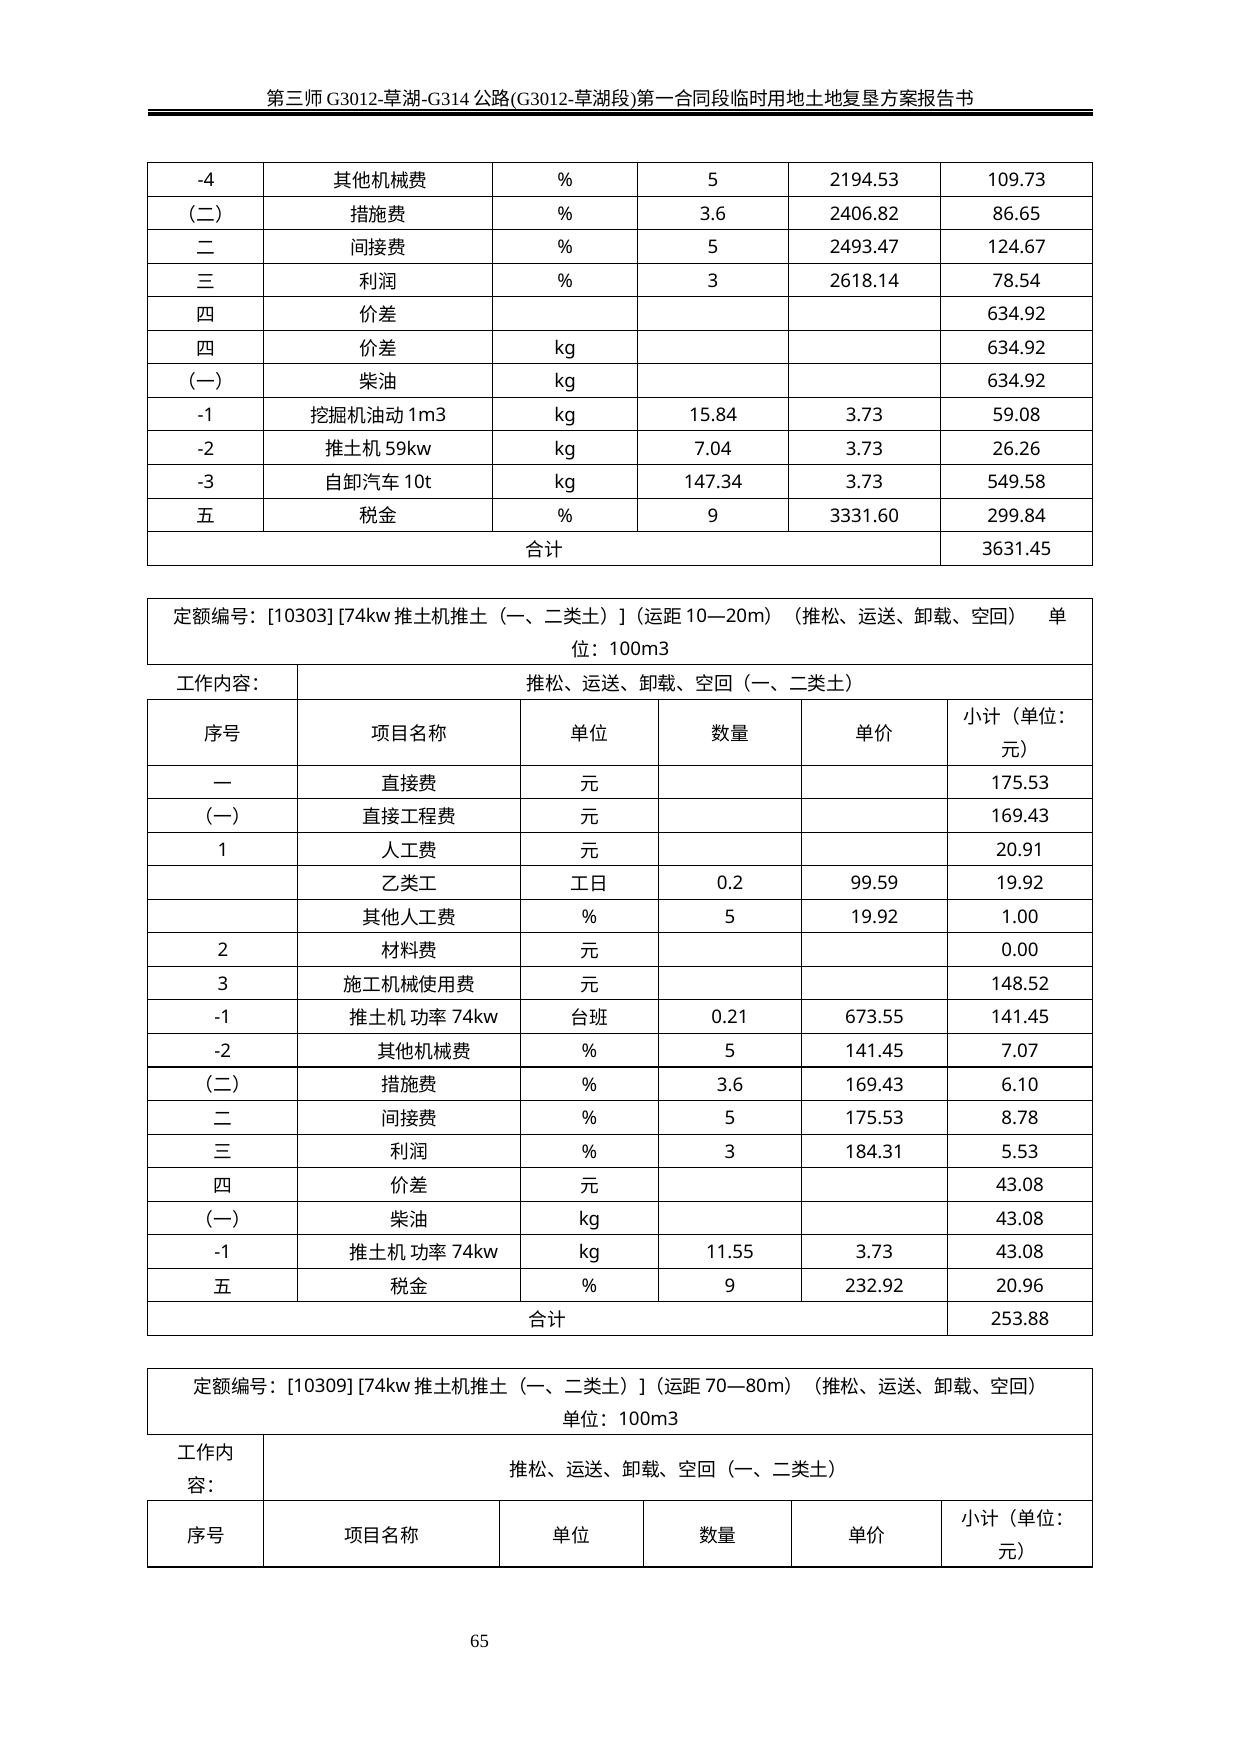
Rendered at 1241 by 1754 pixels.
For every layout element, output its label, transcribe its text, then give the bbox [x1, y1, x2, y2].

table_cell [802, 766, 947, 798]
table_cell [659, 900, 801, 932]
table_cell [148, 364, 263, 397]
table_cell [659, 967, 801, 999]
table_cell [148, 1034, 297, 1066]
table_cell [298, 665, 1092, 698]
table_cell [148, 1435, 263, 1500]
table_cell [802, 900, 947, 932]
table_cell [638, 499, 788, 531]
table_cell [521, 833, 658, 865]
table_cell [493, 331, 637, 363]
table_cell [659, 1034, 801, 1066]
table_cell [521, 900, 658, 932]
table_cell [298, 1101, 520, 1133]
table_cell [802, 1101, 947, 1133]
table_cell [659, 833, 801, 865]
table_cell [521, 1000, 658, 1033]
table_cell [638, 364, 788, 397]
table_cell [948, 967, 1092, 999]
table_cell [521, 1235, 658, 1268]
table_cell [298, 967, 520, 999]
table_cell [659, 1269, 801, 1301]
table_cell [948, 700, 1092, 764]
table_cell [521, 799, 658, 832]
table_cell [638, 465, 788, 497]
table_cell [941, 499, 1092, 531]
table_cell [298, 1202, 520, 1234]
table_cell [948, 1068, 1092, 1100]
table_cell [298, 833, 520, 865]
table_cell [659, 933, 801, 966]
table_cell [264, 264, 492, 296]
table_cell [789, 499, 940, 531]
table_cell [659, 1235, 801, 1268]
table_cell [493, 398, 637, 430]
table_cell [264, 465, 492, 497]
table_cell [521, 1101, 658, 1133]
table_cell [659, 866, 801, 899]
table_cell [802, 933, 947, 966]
table_cell 2194.53 [789, 163, 940, 196]
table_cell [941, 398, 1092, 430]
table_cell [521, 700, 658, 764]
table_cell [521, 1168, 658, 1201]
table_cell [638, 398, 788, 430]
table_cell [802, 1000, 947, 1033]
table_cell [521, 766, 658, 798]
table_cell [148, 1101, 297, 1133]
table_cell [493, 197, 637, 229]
table_cell % [493, 163, 637, 196]
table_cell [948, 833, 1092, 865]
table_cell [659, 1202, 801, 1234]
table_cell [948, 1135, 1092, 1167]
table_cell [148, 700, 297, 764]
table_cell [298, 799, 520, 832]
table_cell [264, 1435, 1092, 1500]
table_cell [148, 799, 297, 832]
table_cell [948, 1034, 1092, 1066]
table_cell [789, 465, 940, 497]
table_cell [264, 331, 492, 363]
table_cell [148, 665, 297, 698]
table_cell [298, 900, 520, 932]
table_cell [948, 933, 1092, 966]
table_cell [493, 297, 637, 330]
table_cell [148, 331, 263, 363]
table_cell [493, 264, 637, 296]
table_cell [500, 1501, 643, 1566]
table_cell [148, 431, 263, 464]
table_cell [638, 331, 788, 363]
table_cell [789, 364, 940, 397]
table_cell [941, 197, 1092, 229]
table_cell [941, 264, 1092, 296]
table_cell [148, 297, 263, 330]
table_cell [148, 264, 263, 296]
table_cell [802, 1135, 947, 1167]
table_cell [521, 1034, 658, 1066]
table_cell 5 [638, 163, 788, 196]
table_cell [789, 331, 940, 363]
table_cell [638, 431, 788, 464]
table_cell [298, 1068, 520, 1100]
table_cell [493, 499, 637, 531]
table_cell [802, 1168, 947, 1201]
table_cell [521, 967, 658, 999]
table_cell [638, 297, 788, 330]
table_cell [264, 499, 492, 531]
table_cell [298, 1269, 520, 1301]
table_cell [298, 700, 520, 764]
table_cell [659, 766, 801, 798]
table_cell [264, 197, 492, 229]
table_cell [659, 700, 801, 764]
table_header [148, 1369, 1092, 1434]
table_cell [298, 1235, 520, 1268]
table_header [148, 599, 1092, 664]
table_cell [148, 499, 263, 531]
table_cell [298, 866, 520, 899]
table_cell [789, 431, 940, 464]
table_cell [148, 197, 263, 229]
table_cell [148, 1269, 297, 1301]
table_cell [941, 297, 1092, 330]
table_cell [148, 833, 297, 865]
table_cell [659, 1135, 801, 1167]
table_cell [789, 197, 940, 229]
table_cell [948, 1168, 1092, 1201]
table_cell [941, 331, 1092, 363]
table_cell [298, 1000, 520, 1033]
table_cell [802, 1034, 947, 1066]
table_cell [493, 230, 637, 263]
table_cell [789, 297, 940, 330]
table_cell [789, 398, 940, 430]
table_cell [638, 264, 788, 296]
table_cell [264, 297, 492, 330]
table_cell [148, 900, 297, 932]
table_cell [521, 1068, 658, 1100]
table_cell -4 [148, 163, 263, 196]
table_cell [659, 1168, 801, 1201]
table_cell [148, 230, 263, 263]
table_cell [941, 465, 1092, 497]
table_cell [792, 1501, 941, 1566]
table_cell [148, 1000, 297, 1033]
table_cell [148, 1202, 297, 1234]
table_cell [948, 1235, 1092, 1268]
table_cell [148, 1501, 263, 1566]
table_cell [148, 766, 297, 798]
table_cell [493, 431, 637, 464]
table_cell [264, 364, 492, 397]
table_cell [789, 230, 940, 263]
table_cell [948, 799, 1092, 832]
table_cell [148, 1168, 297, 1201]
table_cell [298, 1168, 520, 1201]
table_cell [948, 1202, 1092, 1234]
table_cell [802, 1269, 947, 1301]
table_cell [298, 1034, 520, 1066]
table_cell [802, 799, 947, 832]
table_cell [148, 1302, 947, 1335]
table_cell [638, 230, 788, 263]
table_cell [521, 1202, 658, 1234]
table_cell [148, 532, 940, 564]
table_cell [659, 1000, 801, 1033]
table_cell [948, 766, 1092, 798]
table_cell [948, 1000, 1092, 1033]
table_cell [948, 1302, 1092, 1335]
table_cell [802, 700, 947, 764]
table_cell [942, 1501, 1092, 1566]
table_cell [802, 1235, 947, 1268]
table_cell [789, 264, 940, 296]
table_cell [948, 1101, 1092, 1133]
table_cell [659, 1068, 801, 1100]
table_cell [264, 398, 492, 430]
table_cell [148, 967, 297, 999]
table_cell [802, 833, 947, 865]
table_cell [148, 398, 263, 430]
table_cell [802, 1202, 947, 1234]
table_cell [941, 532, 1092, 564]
table_cell 其他机械费 [264, 163, 492, 196]
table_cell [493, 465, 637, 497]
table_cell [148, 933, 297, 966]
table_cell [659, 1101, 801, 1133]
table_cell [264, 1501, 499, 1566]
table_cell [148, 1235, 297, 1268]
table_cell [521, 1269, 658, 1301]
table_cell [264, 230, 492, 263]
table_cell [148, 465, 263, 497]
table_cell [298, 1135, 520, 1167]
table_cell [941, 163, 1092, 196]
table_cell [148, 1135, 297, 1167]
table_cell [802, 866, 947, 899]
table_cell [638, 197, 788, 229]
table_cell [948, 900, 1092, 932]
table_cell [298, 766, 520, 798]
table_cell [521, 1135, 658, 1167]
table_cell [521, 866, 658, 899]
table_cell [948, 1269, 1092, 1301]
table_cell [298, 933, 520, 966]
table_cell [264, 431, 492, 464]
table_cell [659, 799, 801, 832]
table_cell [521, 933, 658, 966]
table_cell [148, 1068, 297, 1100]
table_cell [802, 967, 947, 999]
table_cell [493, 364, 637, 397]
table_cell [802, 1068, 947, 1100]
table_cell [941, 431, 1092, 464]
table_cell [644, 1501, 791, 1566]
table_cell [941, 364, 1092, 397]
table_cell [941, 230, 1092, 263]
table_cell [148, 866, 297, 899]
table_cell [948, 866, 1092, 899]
